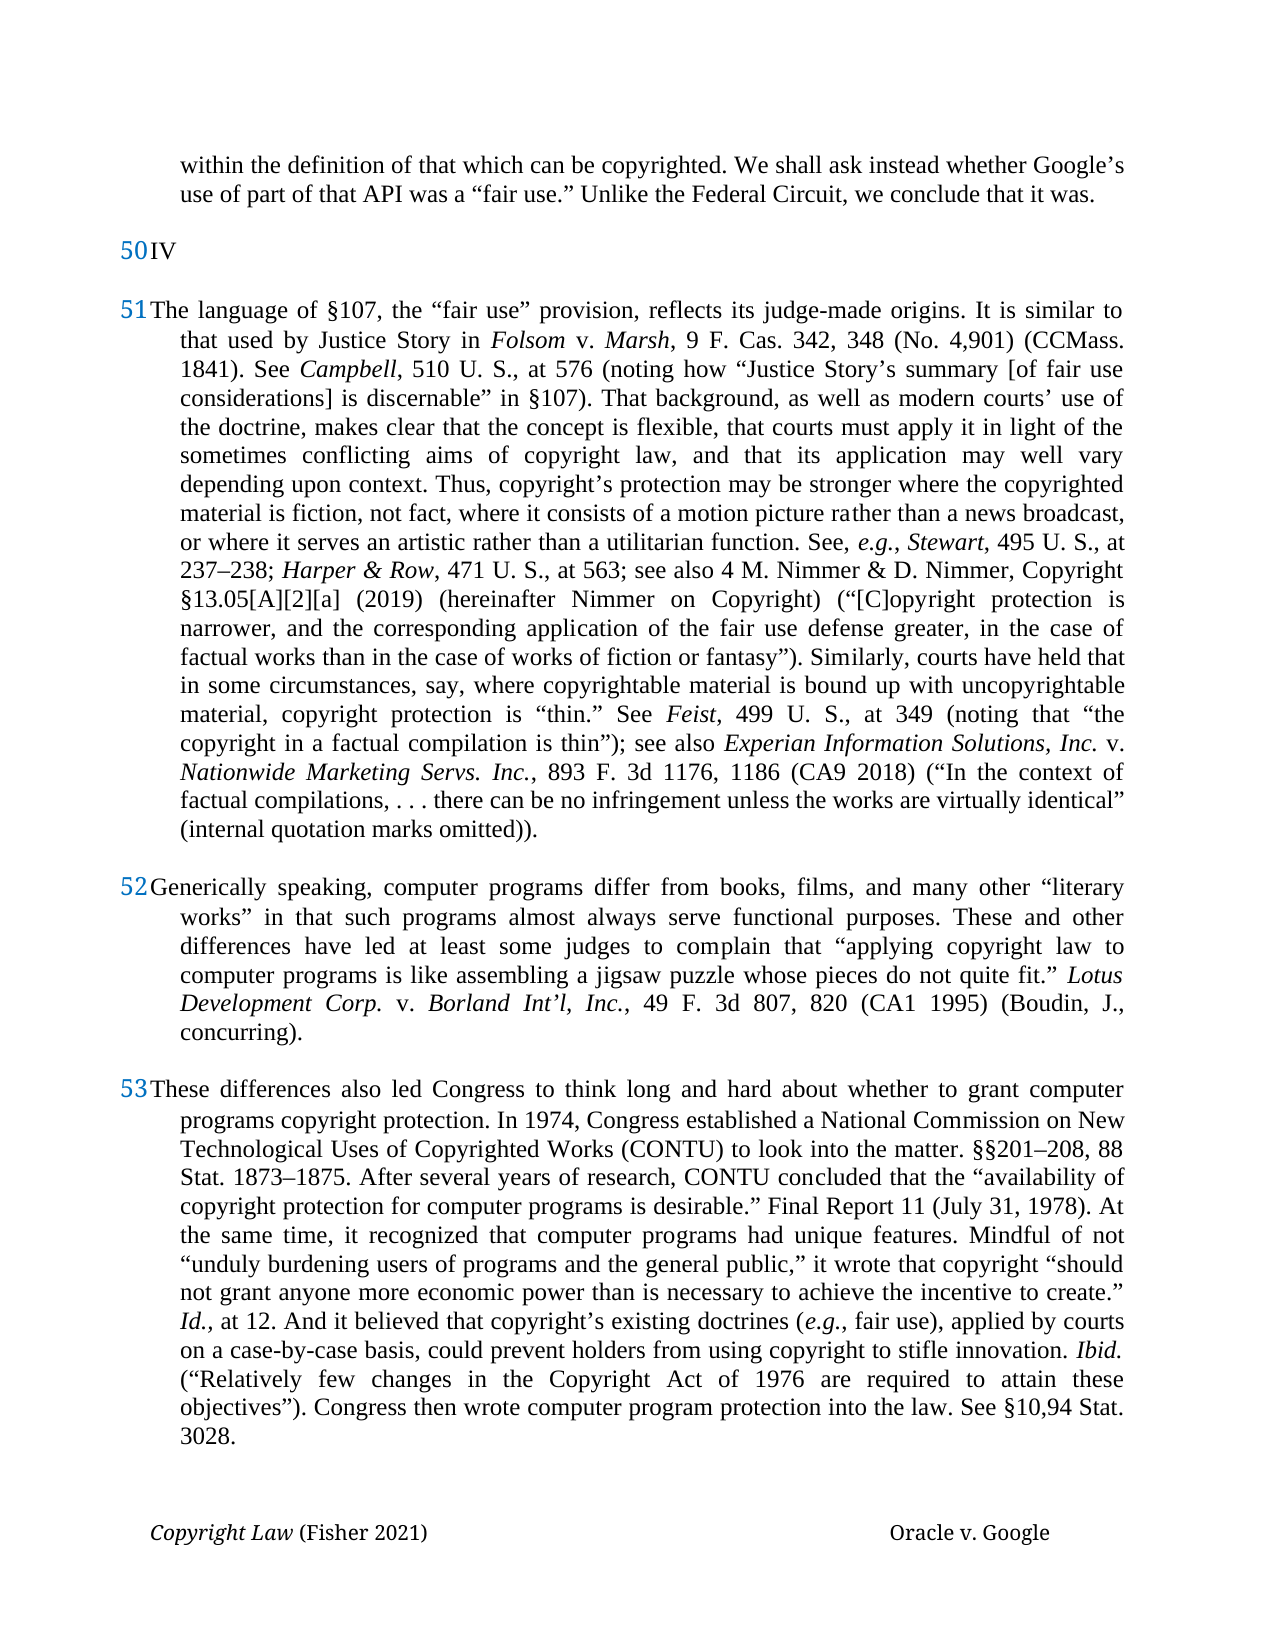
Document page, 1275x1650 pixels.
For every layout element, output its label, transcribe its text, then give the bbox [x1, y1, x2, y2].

list IV [120, 232, 1125, 267]
list The language of §107, the “fair use” provision, reflects its judge-made origins. It is similar to that used by Justice Story in Folsom v. Marsh, 9 F. Cas. 342, 348 (No. 4,901) (CCMass. 1841). See Campbell, 510 U. S., at 576 (noting how “Justice Story’s summary [of fair use considerations] is discernable” in §107). That background, as well as modern courts’ use of the doctrine, makes clear that the concept is flexible, that courts must apply it in light of the sometimes conflicting aims of copyright law, and that its application may well vary depending upon context. Thus, copyright’s protection may be stronger where the copyrighted material is fiction, not fact, where it consists of a motion picture rather than a news broadcast, or where it serves an artistic rather than a utilitarian function. See, e.g., Stewart, 495 U. S., at 237–238; Harper & Row, 471 U. S., at 563; see also 4 M. Nimmer & D. Nimmer, Copyright §13.05[A][2][a] (2019) (hereinafter Nimmer on Copyright) (“[C]opyright protection is narrower, and the corresponding application of the fair use defense greater, in the case of factual works than in the case of works of fiction or fantasy”). Similarly, courts have held that in some circumstances, say, where copyrightable material is bound up with uncopyrightable material, copyright protection is “thin.” See Feist, 499 U. S., at 349 (noting that “the copyright in a factual compilation is thin”); see also Experian Information Solutions, Inc. v. Nationwide Marketing Servs. Inc., 893 F. 3d 1176, 1186 (CA9 2018) (“In the context of factual compilations, . . . there can be no infringement unless the works are virtually identical” (internal quotation marks omitted)). [120, 292, 1125, 843]
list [120, 150, 1125, 207]
list These differences also led Congress to think long and hard about whether to grant computer programs copyright protection. In 1974, Congress established a National Commission on New Technological Uses of Copyrighted Works (CONTU) to look into the matter. §§201–208, 88 Stat. 1873–1875. After several years of research, CONTU concluded that the “availability of copyright protection for computer programs is desirable.” Final Report 11 (July 31, 1978). At the same time, it recognized that computer programs had unique features. Mindful of not “unduly burdening users of programs and the general public,” it wrote that copyright “should not grant anyone more economic power than is necessary to achieve the incentive to create.” Id., at 12. And it believed that copyright’s existing doctrines (e.g., fair use), applied by courts on a case-by-case basis, could prevent holders from using copyright to stifle innovation. Ibid. (“Relatively few changes in the Copyright Act of 1976 are required to attain these objectives”). Congress then wrote computer program protection into the law. See §10,94 Stat. 3028. [120, 1071, 1125, 1450]
list Generically speaking, computer programs differ from books, films, and many other “literary works” in that such programs almost always serve functional purposes. These and other differences have led at least some judges to complain that “applying copyright law to computer programs is like assembling a jigsaw puzzle whose pieces do not quite fit.” Lotus Development Corp. v. Borland Int’l, Inc., 49 F. 3d 807, 820 (CA1 1995) (Boudin, J., concurring). [120, 868, 1125, 1046]
